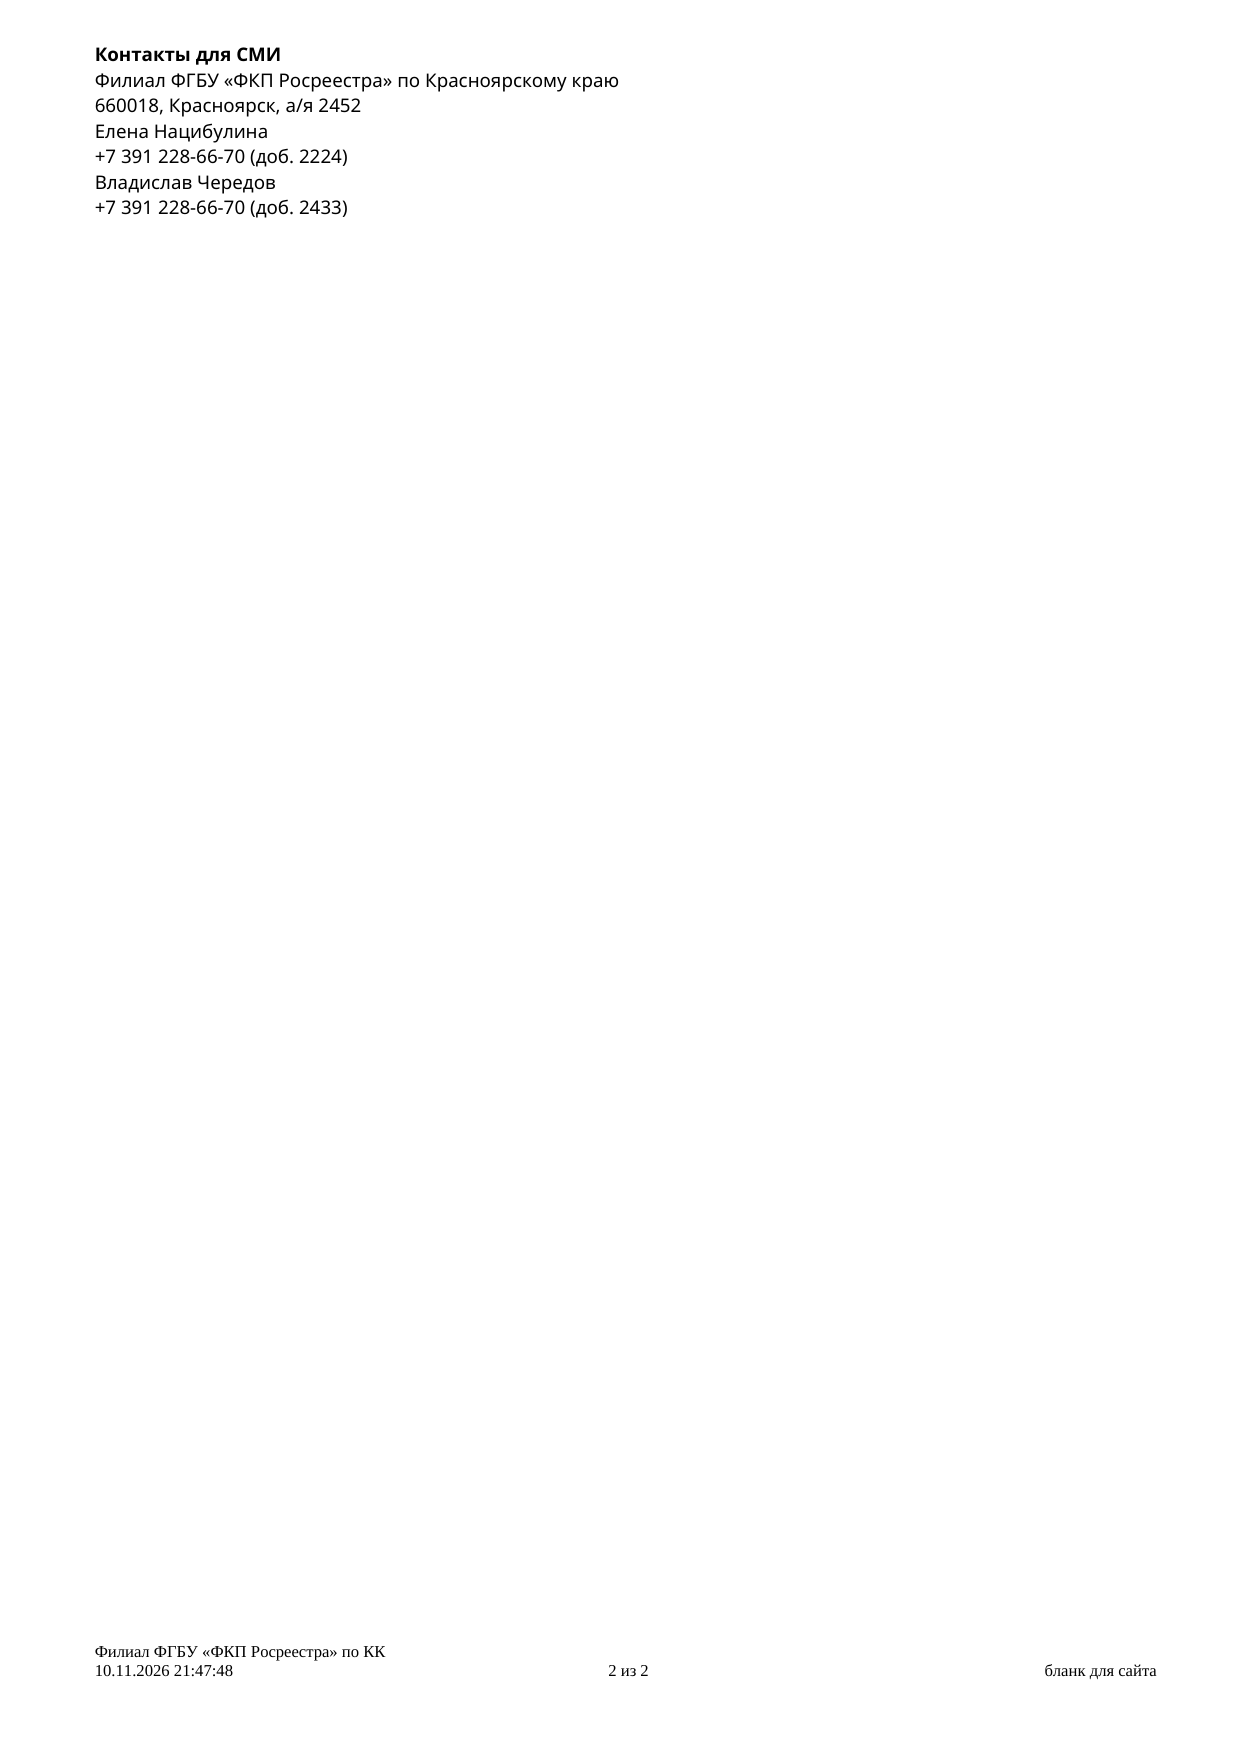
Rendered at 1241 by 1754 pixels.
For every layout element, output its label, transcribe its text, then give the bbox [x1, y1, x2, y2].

text Контакты для СМИ [94, 41, 1181, 67]
text Владислав Чередов [94, 169, 1196, 194]
text +7 391 228-66-70 (доб. 2224) [94, 143, 1196, 169]
text +7 391 228-66-70 (доб. 2433) [94, 194, 1196, 220]
text 660018, Красноярск, а/я 2452 [94, 92, 1196, 118]
text Елена Нацибулина [94, 118, 1196, 143]
text Филиал ФГБУ «ФКП Росреестра» по Красноярскому краю [94, 67, 1196, 92]
